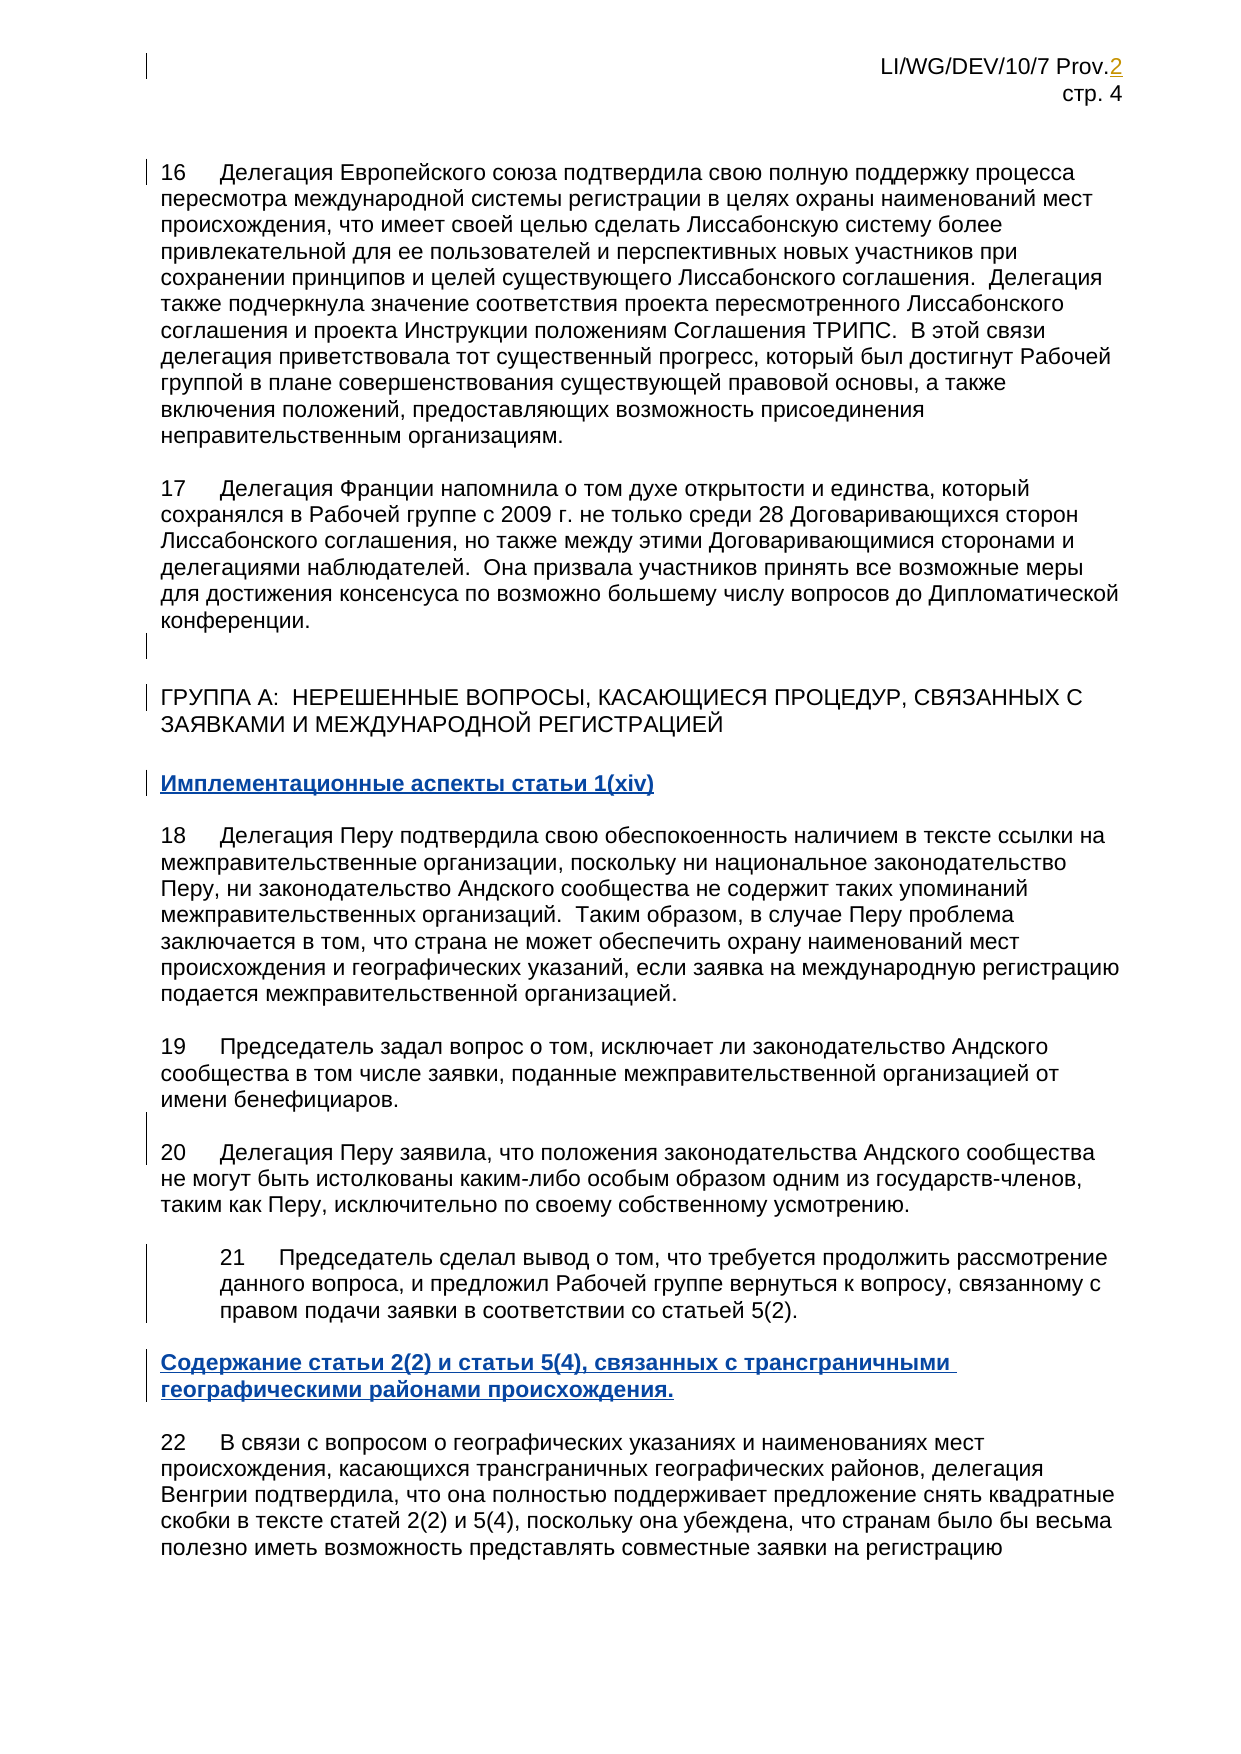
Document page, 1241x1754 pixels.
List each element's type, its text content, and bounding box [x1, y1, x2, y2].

text Председатель сделал вывод о том, что требуется продолжить рассмотрение данного вопроса, и предложил Рабочей группе вернуться к вопросу, связанному с правом подачи заявки в соответствии со статьей 5(2). [219, 1244, 1122, 1323]
text Содержание статьи 2(2) и статьи 5(4), связанных с трансграничными географическими районами происхождения. [160, 1349, 1122, 1402]
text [160, 1428, 1122, 1560]
text Председатель задал вопрос о том, исключает ли законодательство Андского сообщества в том числе заявки, поданные межправительственной организацией от имени бенефициаров. [160, 1033, 1122, 1112]
text Имплементационные аспекты статьи 1(xiv) [160, 769, 1122, 796]
subtitle группа A: нерешенные вопросы, касающиеся процедур, связанных с заявками и международной регистрацией [160, 684, 1122, 737]
text Делегация Перу подтвердила свою обеспокоенность наличием в тексте ссылки на межправительственные организации, поскольку ни национальное законодательство Перу, ни законодательство Андского сообщества не содержит таких упоминаний межправительственных организаций. Таким образом, в случае Перу проблема заключается в том, что страна не может обеспечить охрану наименований мест происхождения и географических указаний, если заявка на международную регистрацию подается межправительственной организацией. [160, 822, 1122, 1007]
text Делегация Франции напомнила о том духе открытости и единства, который сохранялся в Рабочей группе с 2009 г. не только среди 28 Договаривающихся сторон Лиссабонского соглашения, но также между этими Договаривающимися сторонами и делегациями наблюдателей. Она призвала участников принять все возможные меры для достижения консенсуса по возможно большему числу вопросов до Дипломатической конференции. [160, 475, 1122, 633]
text Делегация Перу заявила, что положения законодательства Андского сообщества не могут быть истолкованы каким-либо особым образом одним из государств-членов, таким как Перу, исключительно по своему собственному усмотрению. [160, 1138, 1122, 1218]
text Делегация Европейского союза подтвердила свою полную поддержку процесса пересмотра международной системы регистрации в целях охраны наименований мест происхождения, что имеет своей целью сделать Лиссабонскую систему более привлекательной для ее пользователей и перспективных новых участников при сохранении принципов и целей существующего Лиссабонского соглашения. Делегация также подчеркнула значение соответствия проекта пересмотренного Лиссабонского соглашения и проекта Инструкции положениям Соглашения ТРИПС. В этой связи делегация приветствовала тот существенный прогресс, который был достигнут Рабочей группой в плане совершенствования существующей правовой основы, а также включения положений, предоставляющих возможность присоединения неправительственным организациям. [160, 158, 1122, 448]
